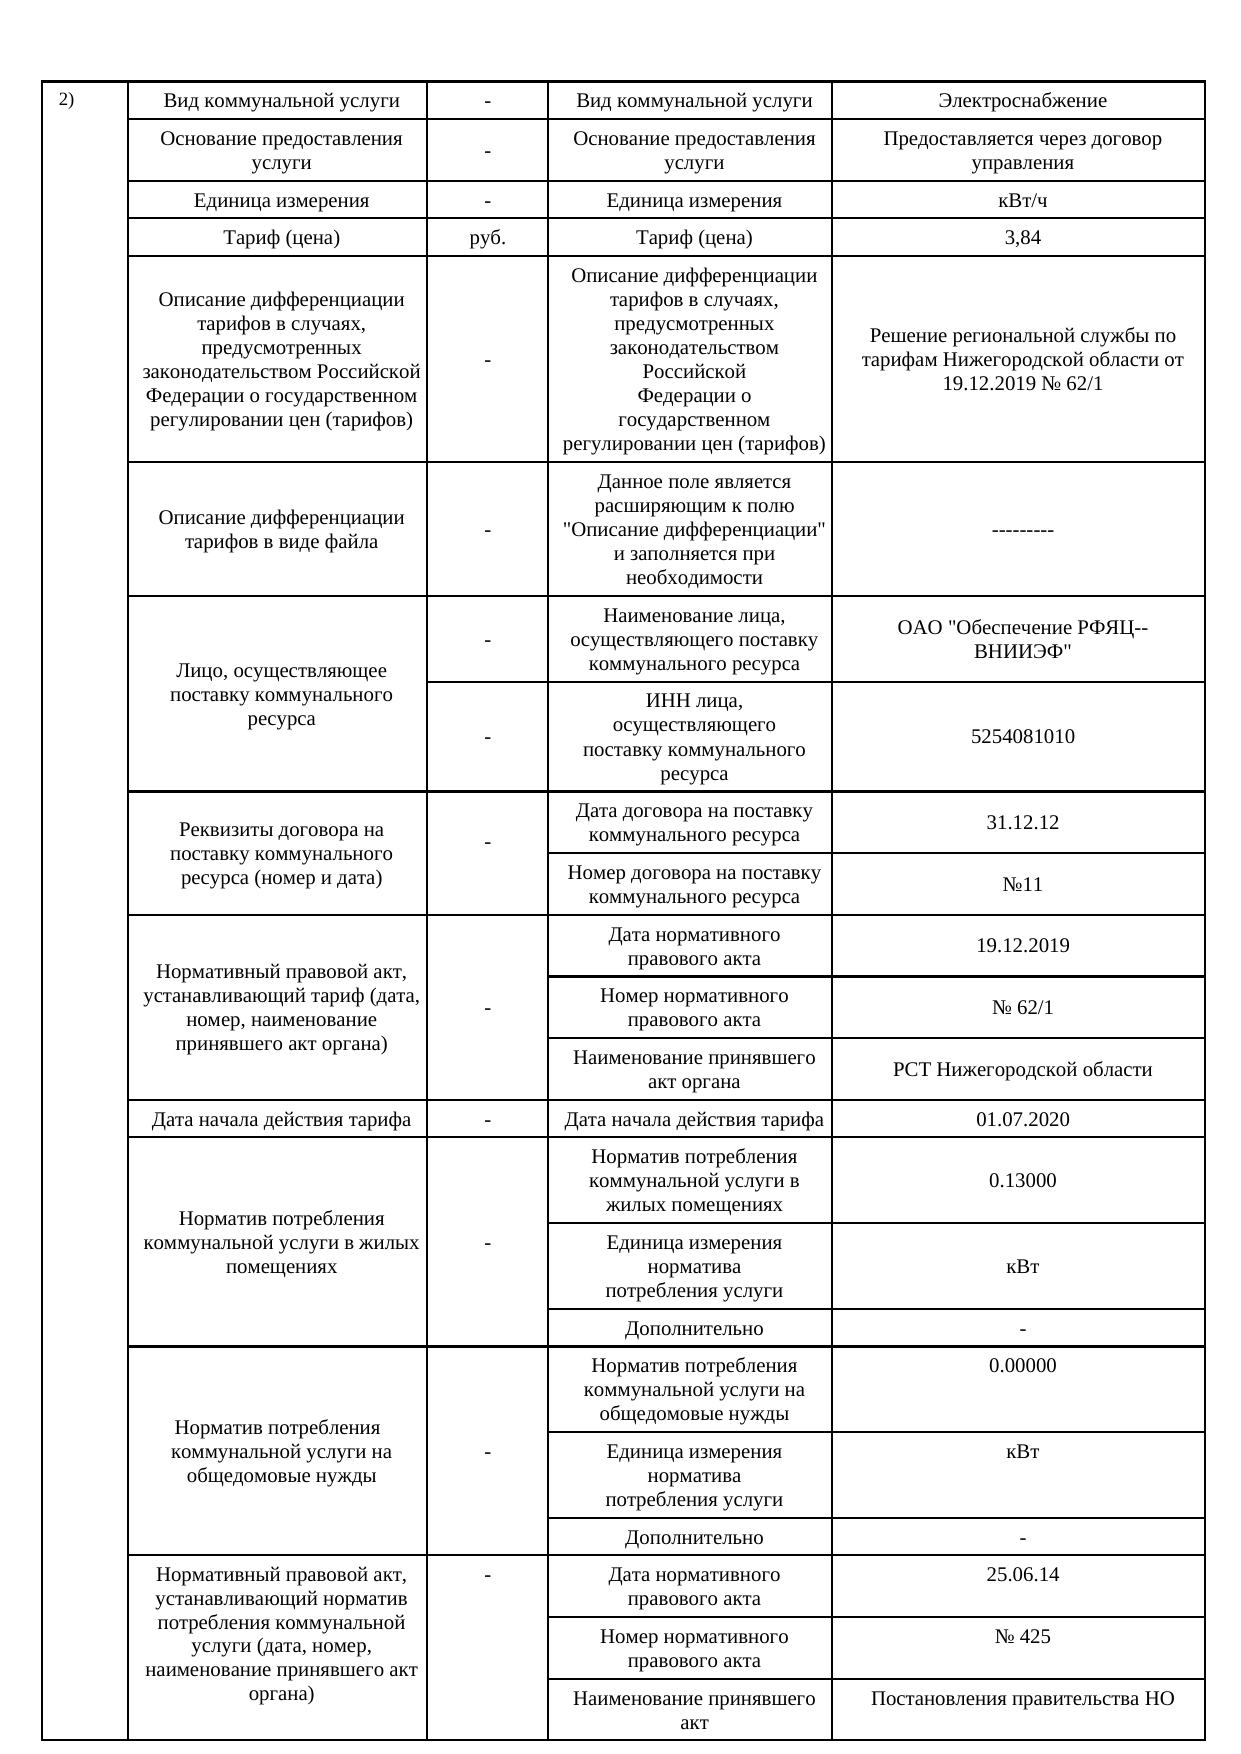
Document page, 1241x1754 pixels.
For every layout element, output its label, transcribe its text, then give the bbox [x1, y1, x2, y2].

table_header - [428, 83, 547, 118]
table_cell Лицо, осуществляющее поставку коммунального ресурса [129, 597, 426, 790]
table_cell № 62/1 [833, 978, 1204, 1037]
table_cell - [833, 1519, 1204, 1554]
table_cell Нормативный правовой акт, устанавливающий норматив потребления коммунальной услуги (дата, номер, наименование принявшего акт органа) [129, 1556, 426, 1739]
table_cell Тариф (цена) [549, 219, 831, 255]
table_cell Реквизиты договора на поставку коммунального ресурса (номер и дата) [129, 793, 426, 914]
table_cell Основание предоставления услуги [549, 120, 831, 180]
table_cell Единица измерения норматива потребления услуги [549, 1224, 831, 1308]
table_cell - [833, 1310, 1204, 1345]
table_cell Дата начала действия тарифа [549, 1101, 831, 1136]
table_cell ОАО "Обеспечение РФЯЦ-- ВНИИЭФ" [833, 597, 1204, 681]
table_cell - [428, 257, 547, 461]
table_cell Дата договора на поставку коммунального ресурса [549, 793, 831, 852]
table_cell Единица измерения норматива потребления услуги [549, 1433, 831, 1517]
table_cell 0.00000 [833, 1348, 1204, 1431]
table_cell Дополнительно [549, 1310, 831, 1345]
table_cell руб. [428, 219, 547, 255]
table_cell - [428, 916, 547, 1099]
table_cell - [428, 120, 547, 180]
table_header Вид коммунальной услуги [129, 83, 426, 118]
table_cell Описание дифференциации тарифов в случаях, предусмотренных законодательством Российской Федерации о государственном регулировании цен (тарифов) [129, 257, 426, 461]
table_cell - [428, 683, 547, 790]
table_cell - [428, 793, 547, 914]
table_cell 01.07.2020 [833, 1101, 1204, 1136]
table_cell ИНН лица, осуществляющего поставку коммунального ресурса [549, 683, 831, 790]
table_cell Норматив потребления коммунальной услуги на общедомовые нужды [549, 1348, 831, 1431]
table_cell Основание предоставления услуги [129, 120, 426, 180]
table_cell Номер нормативного правового акта [549, 978, 831, 1037]
table_cell 25.06.14 [833, 1556, 1204, 1616]
table_cell Дата нормативного правового акта [549, 1556, 831, 1616]
table_cell Дата начала действия тарифа [129, 1101, 426, 1136]
table_cell Решение региональной службы по тарифам Нижегородской области от 19.12.2019 № 62/1 [833, 257, 1204, 461]
table_cell - [428, 1348, 547, 1554]
table_cell Номер договора на поставку коммунального ресурса [549, 854, 831, 914]
table_cell кВт [833, 1433, 1204, 1517]
table_cell Норматив потребления коммунальной услуги в жилых помещениях [129, 1138, 426, 1345]
table_cell № 425 [833, 1618, 1204, 1678]
table_cell Тариф (цена) [129, 219, 426, 255]
table_cell 3,84 [833, 219, 1204, 255]
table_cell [549, 1680, 831, 1739]
table_cell - [428, 182, 547, 217]
table_cell кВт [833, 1224, 1204, 1308]
table_cell - [428, 1101, 547, 1136]
table_cell 0.13000 [833, 1138, 1204, 1222]
table_header Электроснабжение [833, 83, 1204, 118]
table_cell Описание дифференциации тарифов в виде файла [129, 463, 426, 595]
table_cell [833, 1680, 1204, 1739]
table_cell Данное поле является расширяющим к полю "Описание дифференциации" и заполняется при необходимости [549, 463, 831, 595]
table_header 2) [43, 83, 127, 1739]
table_cell - [428, 1138, 547, 1345]
table_cell РСТ Нижегородской области [833, 1039, 1204, 1099]
table_cell Наименование принявшего акт органа [549, 1039, 831, 1099]
table_cell --------- [833, 463, 1204, 595]
table_cell Описание дифференциации тарифов в случаях, предусмотренных законодательством Российской Федерации о государственном регулировании цен (тарифов) [549, 257, 831, 461]
table_cell 31.12.12 [833, 793, 1204, 852]
table_cell - [428, 1556, 547, 1739]
table_cell 19.12.2019 [833, 916, 1204, 975]
table_cell Норматив потребления коммунальной услуги в жилых помещениях [549, 1138, 831, 1222]
table_cell - [428, 597, 547, 681]
table_cell №11 [833, 854, 1204, 914]
table_cell Норматив потребления коммунальной услуги на общедомовые нужды [129, 1348, 426, 1554]
table_header Вид коммунальной услуги [549, 83, 831, 118]
table_cell Наименование лица, осуществляющего поставку коммунального ресурса [549, 597, 831, 681]
table_cell 5254081010 [833, 683, 1204, 790]
table_cell кВт/ч [833, 182, 1204, 217]
table_cell Номер нормативного правового акта [549, 1618, 831, 1678]
table_cell Предоставляется через договор управления [833, 120, 1204, 180]
table_cell Дата нормативного правового акта [549, 916, 831, 975]
table_cell Нормативный правовой акт, устанавливающий тариф (дата, номер, наименование принявшего акт органа) [129, 916, 426, 1099]
table_cell Единица измерения [549, 182, 831, 217]
table_cell - [428, 463, 547, 595]
table_cell Дополнительно [549, 1519, 831, 1554]
table_cell Единица измерения [129, 182, 426, 217]
